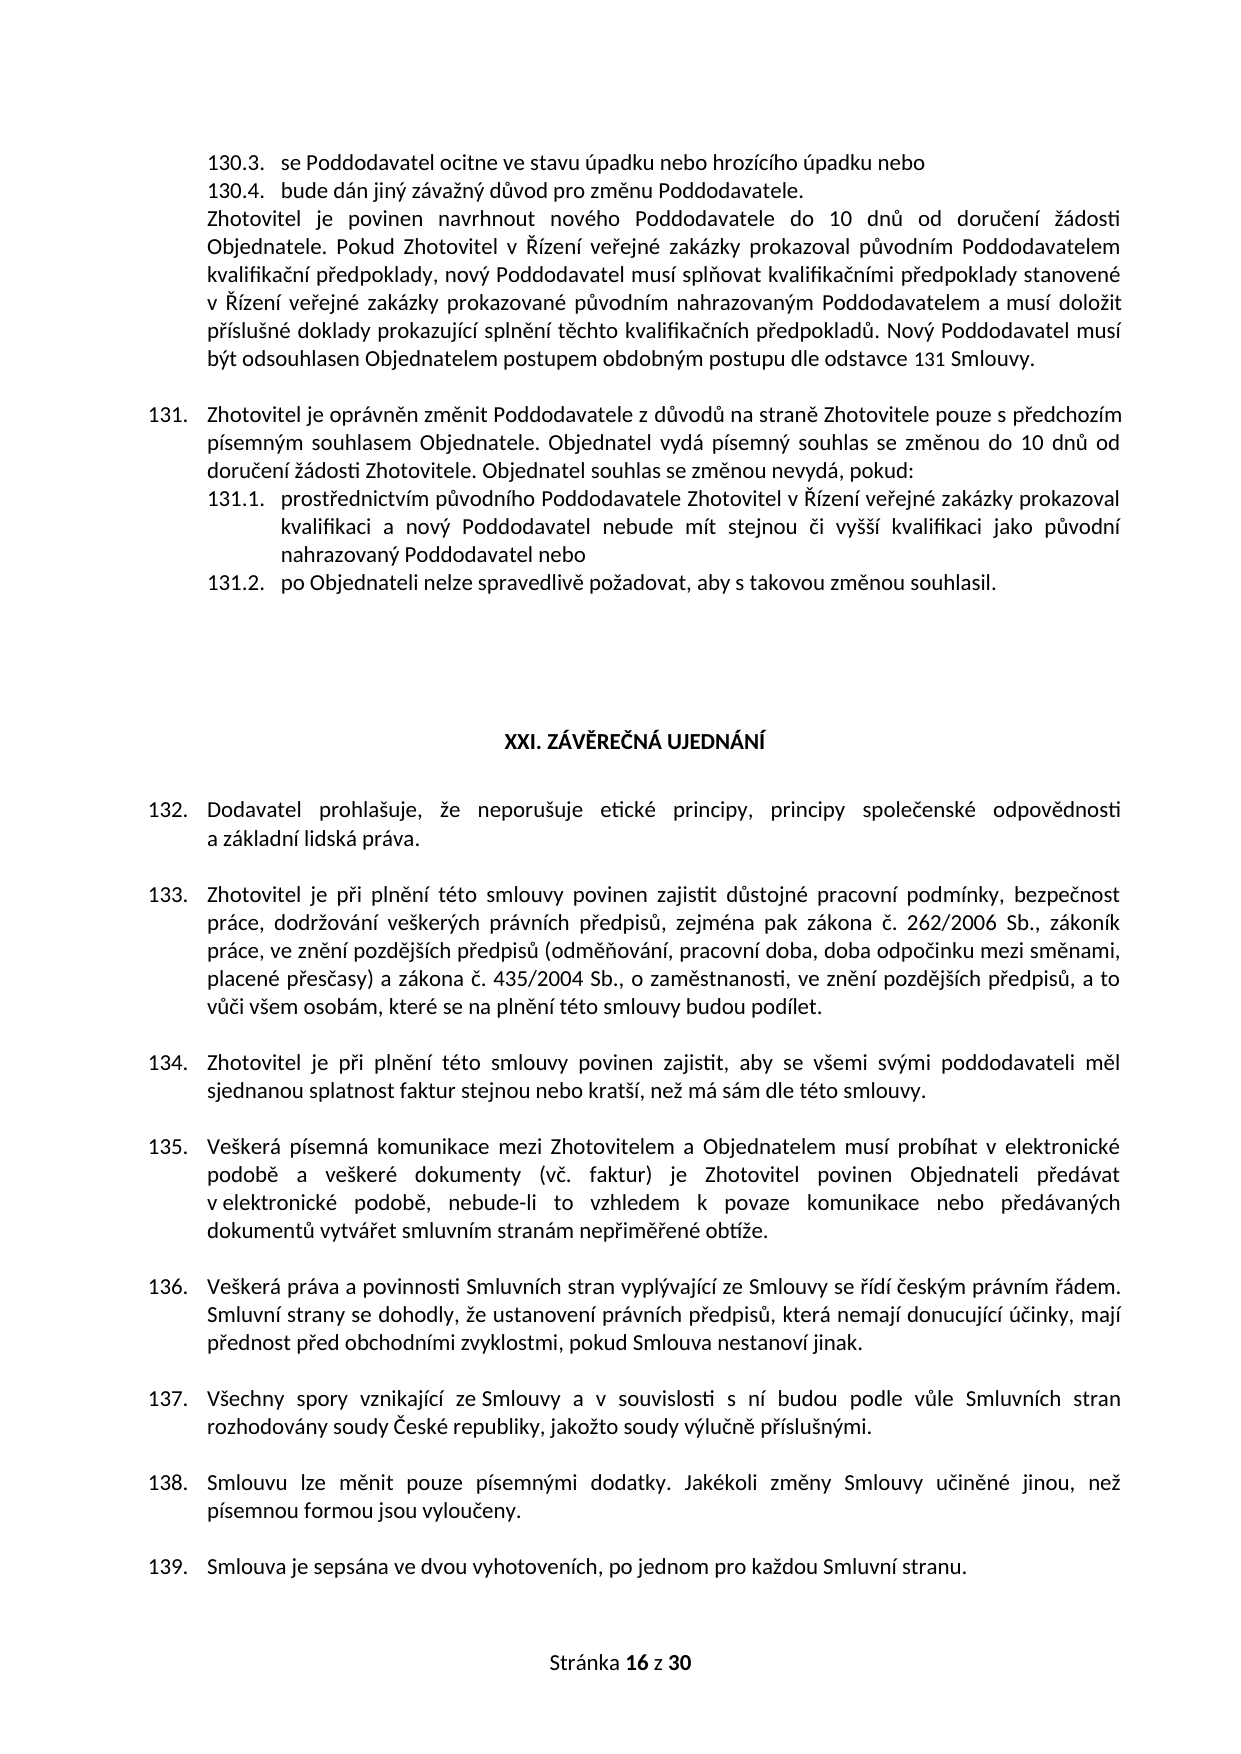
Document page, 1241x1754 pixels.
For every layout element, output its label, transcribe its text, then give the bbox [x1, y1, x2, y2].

list Zhotovitel je při plnění této smlouvy povinen zajistit důstojné pracovní podmínky, bezpečnost práce, dodržování veškerých právních předpisů, zejména pak zákona č. 262/2006 Sb., zákoník práce, ve znění pozdějších předpisů (odměňování, pracovní doba, doba odpočinku mezi směnami, placené přesčasy) a zákona č. 435/2004 Sb., o zaměstnanosti, ve znění pozdějších předpisů, a to vůči všem osobám, které se na plnění této smlouvy budou podílet. [148, 880, 1122, 1020]
list Smlouvu lze měnit pouze písemnými dodatky. Jakékoli změny Smlouvy učiněné jinou, než písemnou formou jsou vyloučeny. [148, 1468, 1122, 1524]
list Dodavatel prohlašuje, že neporušuje etické principy, principy společenské odpovědnosti a základní lidská práva. [148, 796, 1122, 852]
text Zhotovitel je povinen navrhnout nového Poddodavatele do 10 dnů od doručení žádosti Objednatele. Pokud Zhotovitel v Řízení veřejné zakázky prokazoval původním Poddodavatelem kvalifikační předpoklady, nový Poddodavatel musí splňovat kvalifikačními předpoklady stanovené v Řízení veřejné zakázky prokazované původním nahrazovaným Poddodavatelem a musí doložit příslušné doklady prokazující splnění těchto kvalifikačních předpokladů. Nový Poddodavatel musí být odsouhlasen Objednatelem postupem obdobným postupu dle odstavce 131 Smlouvy. [207, 204, 1122, 372]
list Smlouva je sepsána ve dvou vyhotoveních, po jednom pro každou Smluvní stranu. [148, 1552, 1122, 1580]
list prostřednictvím původního Poddodavatele Zhotovitel v Řízení veřejné zakázky prokazoval kvalifikaci a nový Poddodavatel nebude mít stejnou či vyšší kvalifikaci jako původní nahrazovaný Poddodavatel nebo [207, 484, 1122, 568]
list se Poddodavatel ocitne ve stavu úpadku nebo hrozícího úpadku nebo [207, 148, 1122, 176]
list bude dán jiný závažný důvod pro změnu Poddodavatele. [207, 176, 1122, 204]
list Zhotovitel je při plnění této smlouvy povinen zajistit, aby se všemi svými poddodavateli měl sjednanou splatnost faktur stejnou nebo kratší, než má sám dle této smlouvy. [148, 1048, 1122, 1104]
list Zhotovitel je oprávněn změnit Poddodavatele z důvodů na straně Zhotovitele pouze s předchozím písemným souhlasem Objednatele. Objednatel vydá písemný souhlas se změnou do 10 dnů od doručení žádosti Zhotovitele. Objednatel souhlas se změnou nevydá, pokud: [148, 400, 1122, 484]
list Veškerá práva a povinnosti Smluvních stran vyplývající ze Smlouvy se řídí českým právním řádem. Smluvní strany se dohodly, že ustanovení právních předpisů, která nemají donucující účinky, mají přednost před obchodními zvyklostmi, pokud Smlouva nestanoví jinak. [148, 1272, 1122, 1356]
list Všechny spory vznikající ze Smlouvy a v souvislosti s ní budou podle vůle Smluvních stran rozhodovány soudy České republiky, jakožto soudy výlučně příslušnými. [148, 1384, 1122, 1440]
list po Objednateli nelze spravedlivě požadovat, aby s takovou změnou souhlasil. [207, 568, 1122, 596]
list Veškerá písemná komunikace mezi Zhotovitelem a Objednatelem musí probíhat v elektronické podobě a veškeré dokumenty (vč. faktur) je Zhotovitel povinen Objednateli předávat v elektronické podobě, nebude-li to vzhledem k povaze komunikace nebo předávaných dokumentů vytvářet smluvním stranám nepřiměřené obtíže. [148, 1132, 1122, 1244]
subtitle ZÁVĚREČNÁ UJEDNÁNÍ [148, 727, 1122, 755]
